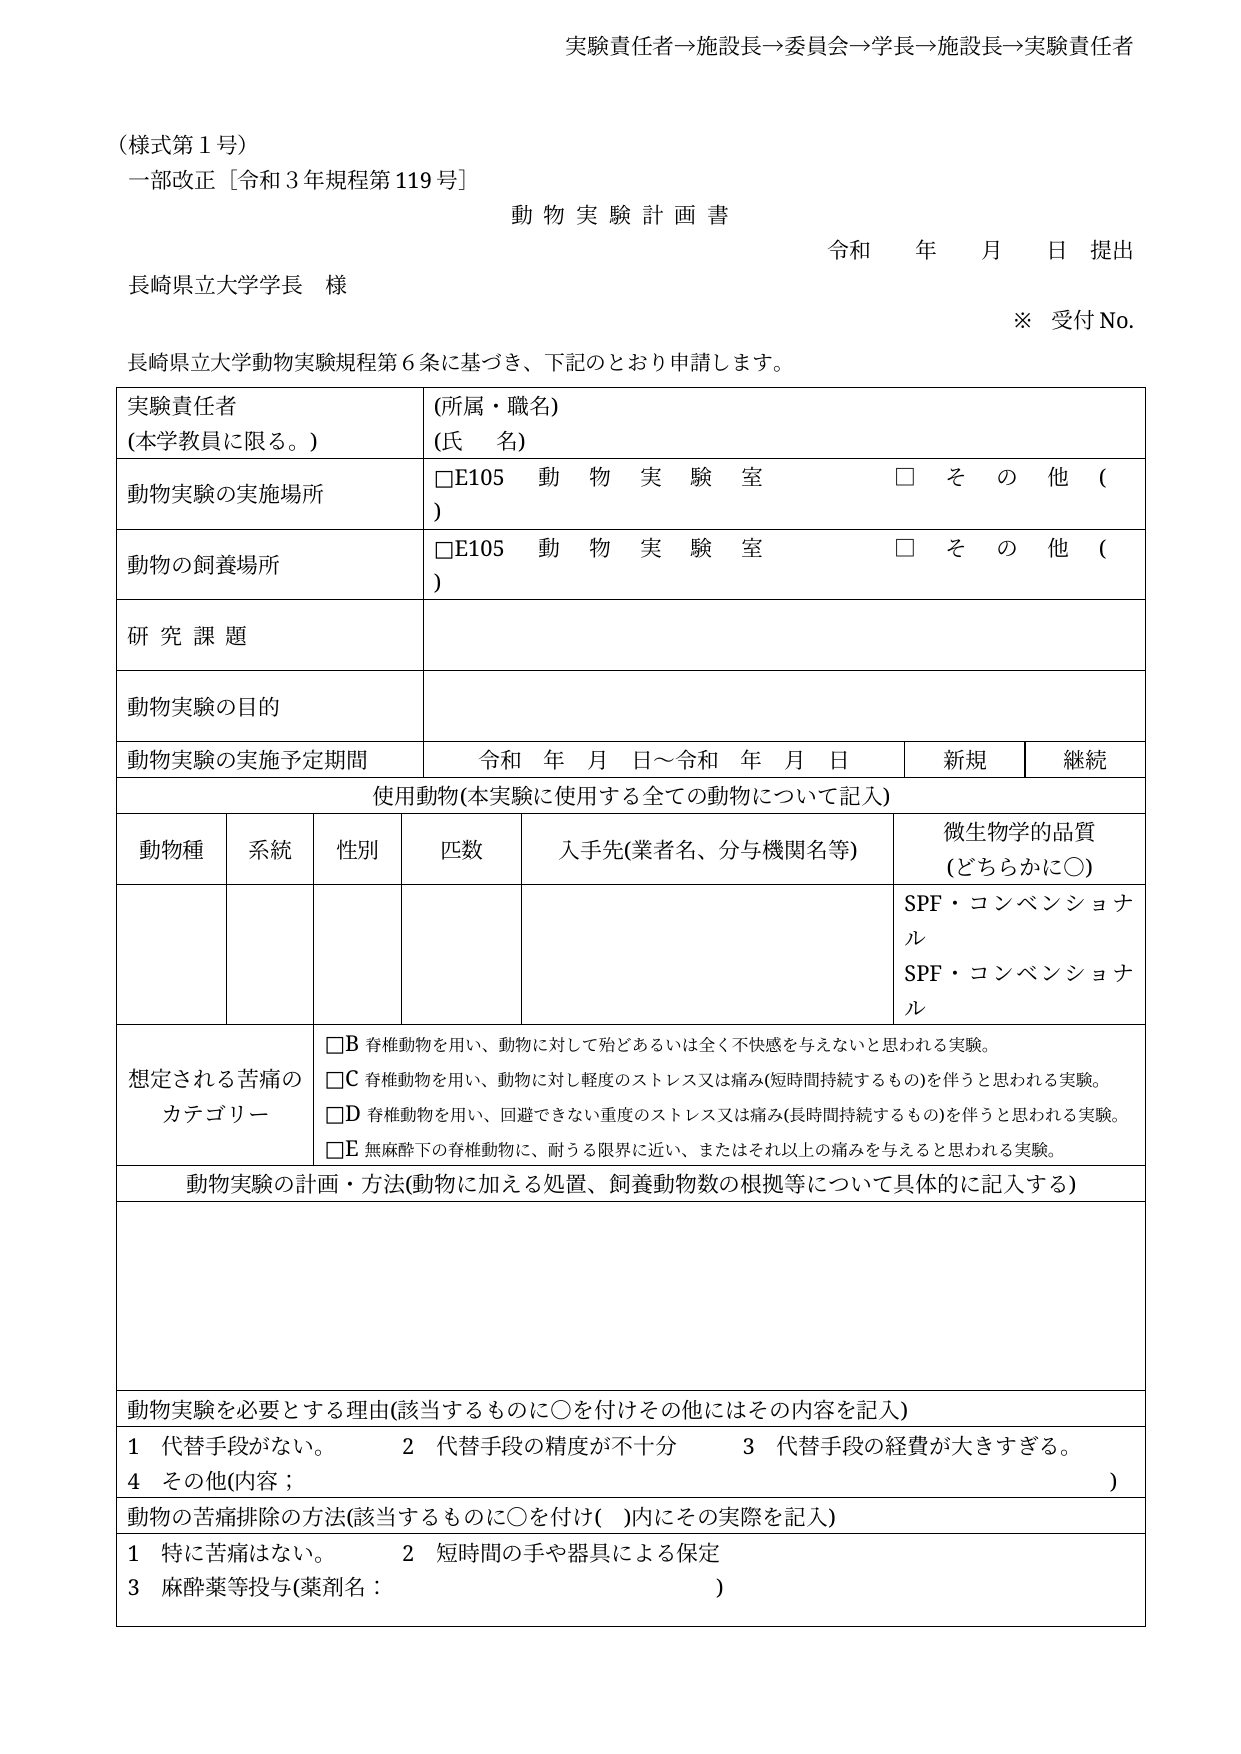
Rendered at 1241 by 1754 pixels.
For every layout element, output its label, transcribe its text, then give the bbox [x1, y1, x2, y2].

table_cell 継続 [1026, 742, 1145, 777]
text 動物実験計画書 [106, 196, 1134, 231]
table_cell 動物実験の実施予定期間 [117, 742, 423, 777]
table_cell 匹数 [402, 814, 521, 884]
table_cell 1 代替手段がない。 2 代替手段の精度が不十分 3 代替手段の経費が大きすぎる。 4 その他(内容； ) [117, 1427, 1145, 1497]
table_cell 動物種 [117, 814, 226, 884]
table_cell [227, 885, 313, 1024]
table_cell [522, 885, 893, 1024]
table_cell 動物実験の目的 [117, 671, 423, 741]
text 長崎県立大学動物実験規程第６条に基づき、下記のとおり申請します。 [106, 346, 1134, 376]
text 一部改正［令和３年規程第119号］ [106, 162, 1134, 196]
table_cell SPF・コンベンショナル SPF・コンベンショナル [894, 885, 1145, 1024]
table_cell 動物実験を必要とする理由(該当するものに○を付けその他にはその内容を記入) [117, 1391, 1145, 1426]
text 長崎県立大学学長 様 [106, 266, 1134, 301]
list 受付No. [106, 301, 1134, 336]
table_cell 動物実験の計画・方法(動物に加える処置、飼養動物数の根拠等について具体的に記入する) [117, 1166, 1145, 1201]
table_cell 系統 [227, 814, 313, 884]
table_cell 研究課題 [117, 600, 423, 670]
table_cell □B 脊椎動物を用い、動物に対して殆どあるいは全く不快感を与えないと思われる実験。 □C 脊椎動物を用い、動物に対し軽度のストレス又は痛み(短時間持続するもの)を伴うと思われる実験。 □D 脊椎動物を用い、回避できない重度のストレス又は痛み(長時間持続するもの)を伴うと思われる実験。 □E 無麻酔下の脊椎動物に、耐うる限界に近い、またはそれ以上の痛みを与えると思われる実験。 [314, 1025, 1145, 1165]
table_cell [117, 1534, 1145, 1626]
table_cell 新規 [905, 742, 1024, 777]
table_cell [314, 885, 401, 1024]
table_cell [117, 885, 226, 1024]
table_cell 性別 [314, 814, 401, 884]
table_cell 動物の苦痛排除の方法(該当するものに○を付け( )内にその実際を記入) [117, 1498, 1145, 1533]
table_cell 動物の飼養場所 [117, 530, 423, 599]
table_cell [424, 600, 1145, 670]
table_cell 令和 年 月 日～令和 年 月 日 [424, 742, 904, 777]
table_header (所属・職名) (氏名) [424, 388, 1145, 458]
table_cell [424, 671, 1145, 741]
table_cell □E105動物実験室 □その他( ) [424, 459, 1145, 528]
table_cell 使用動物(本実験に使用する全ての動物について記入) [117, 778, 1145, 813]
table_cell [402, 885, 521, 1024]
table_cell [117, 1202, 1145, 1390]
table_cell 入手先(業者名、分与機関名等) [522, 814, 893, 884]
table_cell 微生物学的品質 (どちらかに○) [894, 814, 1145, 884]
table_cell 想定される苦痛の カテゴリー [117, 1025, 313, 1165]
table_header 実験責任者 (本学教員に限る。) [117, 388, 423, 458]
table_cell □E105動物実験室 □その他( ) [424, 530, 1145, 599]
text （様式第１号） [106, 127, 1134, 162]
text 令和 年 月 日 提出 [106, 231, 1134, 266]
table_cell 動物実験の実施場所 [117, 459, 423, 528]
